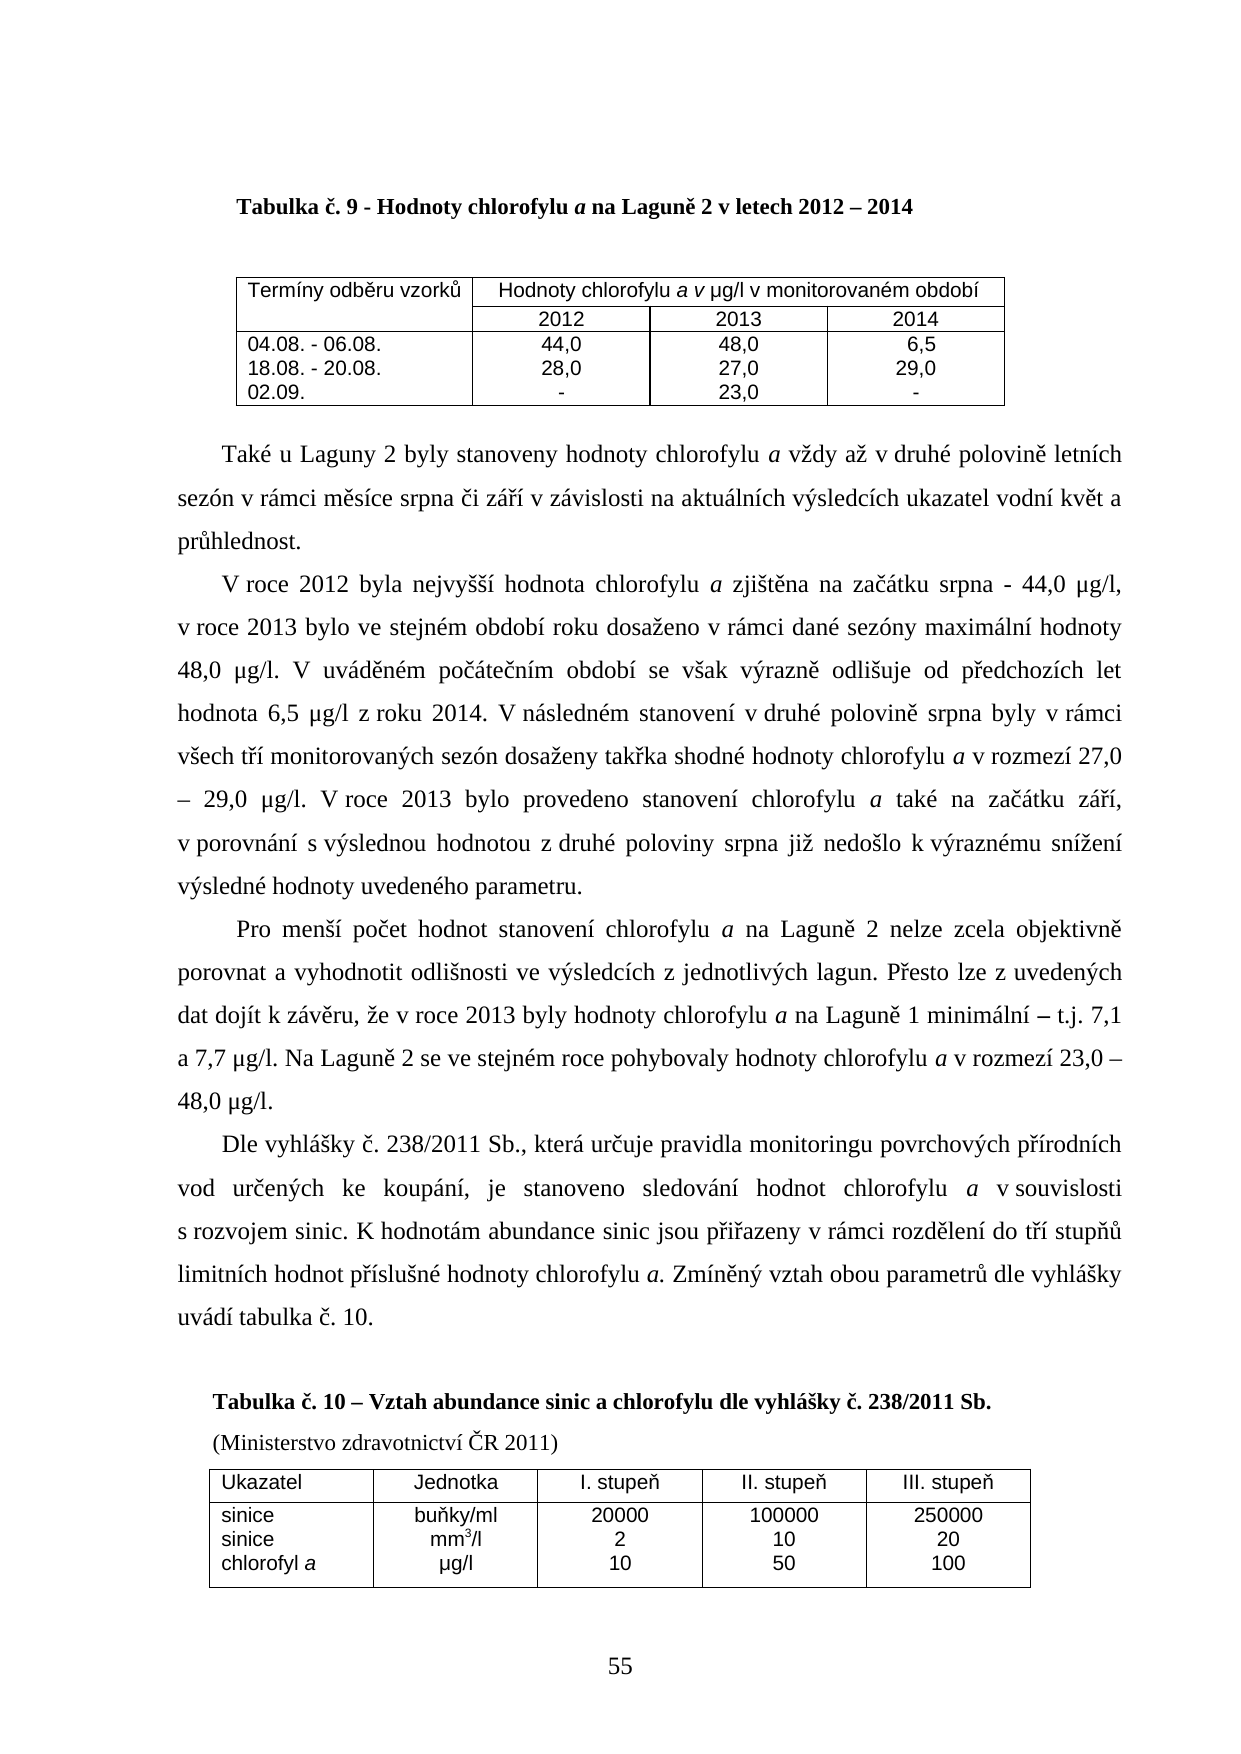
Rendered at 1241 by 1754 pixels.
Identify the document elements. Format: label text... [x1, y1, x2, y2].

text Tabulka č. 9 - Hodnoty chlorofylu a na Laguně 2 v letech 2012 – 2014 [177, 193, 1122, 219]
table_header Hodnoty chlorofylu a v μg/l v monitorovaném období [473, 278, 1004, 306]
table_header Ukazatel [210, 1470, 373, 1502]
table_header Jednotka [374, 1470, 537, 1502]
table_header II. stupeň [703, 1470, 866, 1502]
table_cell 6,5 29,0 - [828, 332, 1004, 405]
table_cell 20000 2 10 [538, 1503, 702, 1587]
table_cell 2014 [828, 307, 1004, 331]
table_cell 48,0 27,0 23,0 [651, 332, 827, 405]
text Dle vyhlášky č. 238/2011 Sb., která určuje pravidla monitoringu povrchových přírodních vod určených ke koupání, je stanoveno sledování hodnot chlorofylu a v souvislosti s rozvojem sinic. K hodnotám abundance sinic jsou přiřazeny v rámci rozdělení do tří stupňů limitních hodnot příslušné hodnoty chlorofylu a. Zmíněný vztah obou parametrů dle vyhlášky uvádí tabulka č. 10. [177, 1129, 1122, 1331]
table_cell 100000 10 50 [703, 1503, 866, 1587]
table_cell buňky/ml mm3/l μg/l [374, 1503, 537, 1587]
table_cell sinice sinice chlorofyl a [210, 1503, 373, 1587]
table_cell 04.08. - 06.08. 18.08. - 20.08. 02.09. [237, 332, 472, 405]
table_cell 44,0 28,0 - [473, 332, 649, 405]
table_header I. stupeň [538, 1470, 702, 1502]
table_cell 250000 20 100 [867, 1503, 1030, 1587]
table_header III. stupeň [867, 1470, 1030, 1502]
text V roce 2012 byla nejvyšší hodnota chlorofylu a zjištěna na začátku srpna - 44,0 μg/l, v roce 2013 bylo ve stejném období roku dosaženo v rámci dané sezóny maximální hodnoty 48,0 μg/l. V uváděném počátečním období se však výrazně odlišuje od předchozích let hodnota 6,5 μg/l z roku 2014. V následném stanovení v druhé polovině srpna byly v rámci všech tří monitorovaných sezón dosaženy takřka shodné hodnoty chlorofylu a v rozmezí 27,0 – 29,0 μg/l. V roce 2013 bylo provedeno stanovení chlorofylu a také na začátku září, v porovnání s výslednou hodnotou z druhé poloviny srpna již nedošlo k výraznému snížení výsledné hodnoty uvedeného parametru. [177, 569, 1122, 899]
text Také u Laguny 2 byly stanoveny hodnoty chlorofylu a vždy až v druhé polovině letních sezón v rámci měsíce srpna či září v závislosti na aktuálních výsledcích ukazatel vodní květ a průhlednost. [177, 439, 1122, 554]
table_header Termíny odběru vzorků [237, 278, 472, 331]
table_cell 2012 [473, 307, 649, 331]
table_cell 2013 [651, 307, 827, 331]
text Tabulka č. 10 – Vztah abundance sinic a chlorofylu dle vyhlášky č. 238/2011 Sb. [177, 1388, 1122, 1414]
text Pro menší počet hodnot stanovení chlorofylu a na Laguně 2 nelze zcela objektivně porovnat a vyhodnotit odlišnosti ve výsledcích z jednotlivých lagun. Přesto lze z uvedených dat dojít k závěru, že v roce 2013 byly hodnoty chlorofylu a na Laguně 1 minimální – t.j. 7,1 a 7,7 μg/l. Na Laguně 2 se ve stejném roce pohybovaly hodnoty chlorofylu a v rozmezí 23,0 – 48,0 μg/l. [177, 914, 1122, 1115]
text (Ministerstvo zdravotnictví ČR 2011) [177, 1429, 1122, 1455]
